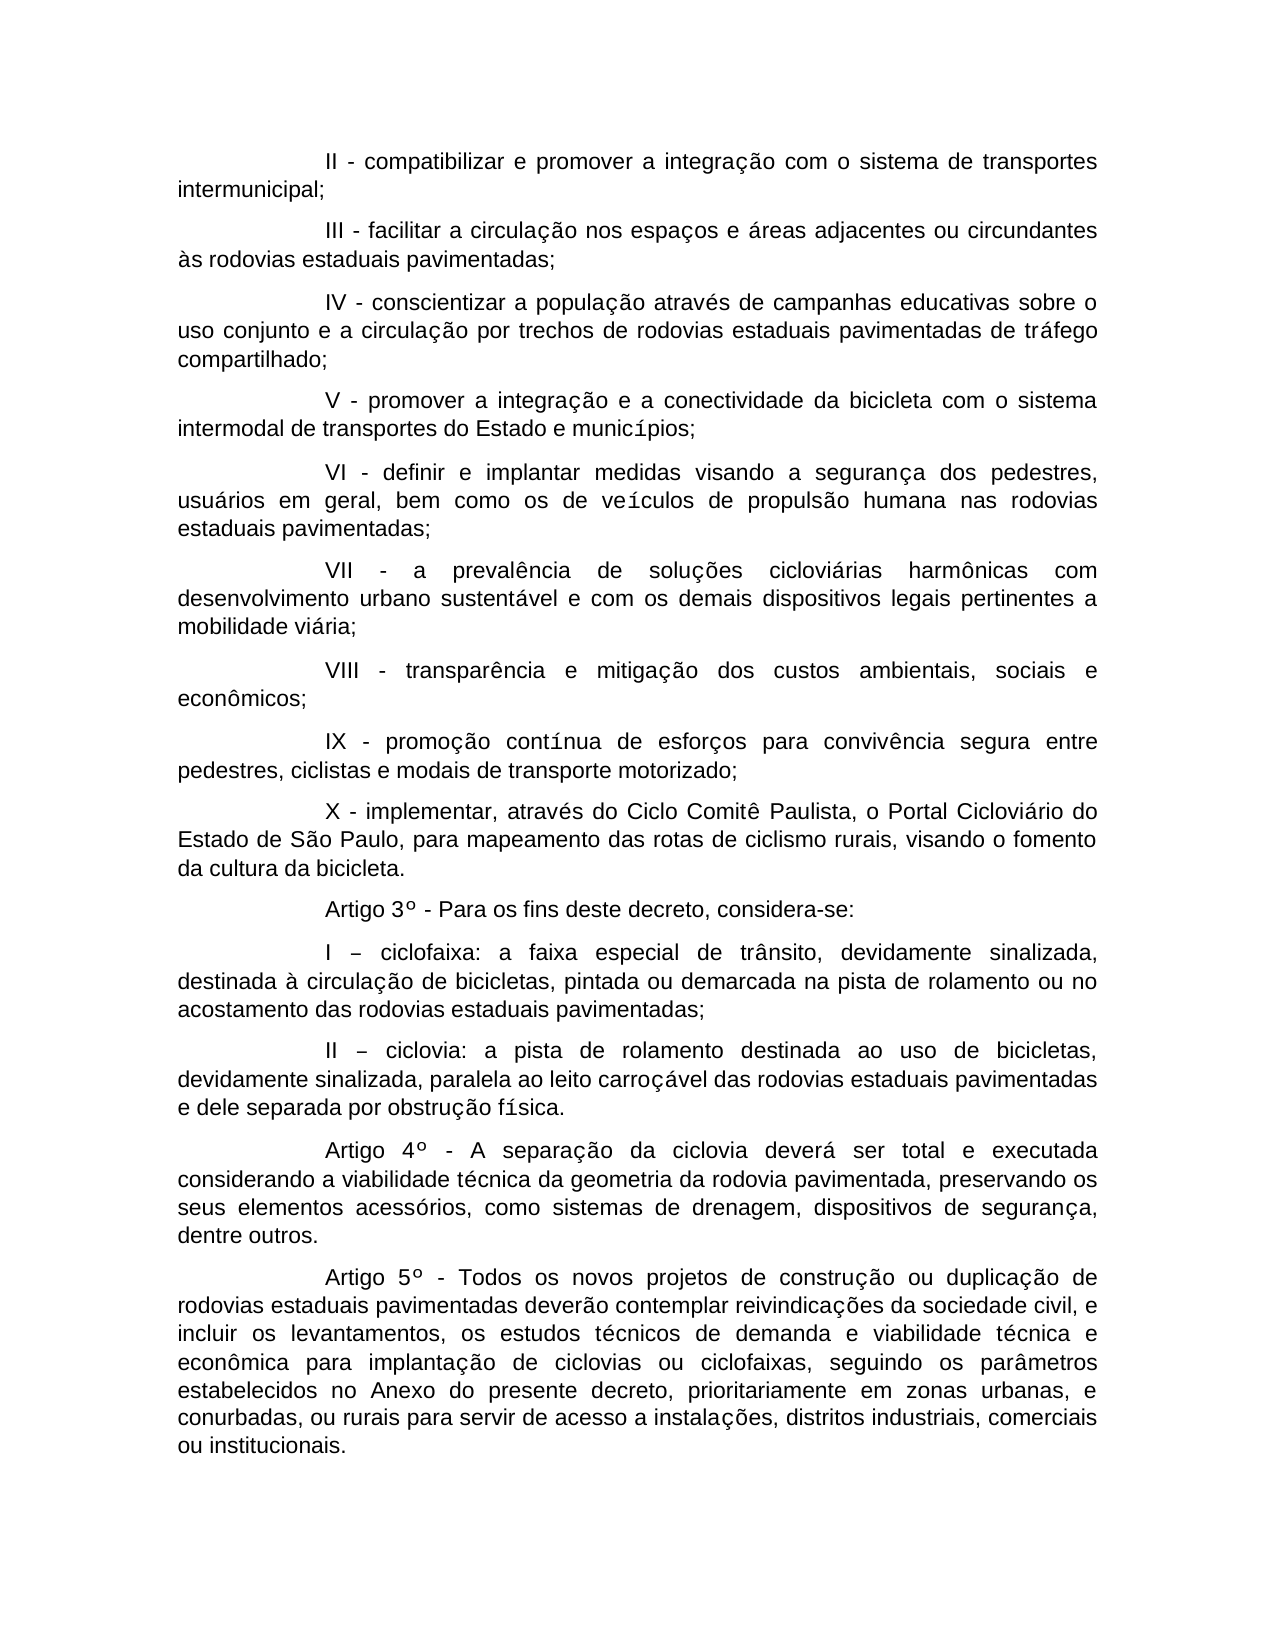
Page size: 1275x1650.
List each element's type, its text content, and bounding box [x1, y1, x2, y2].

text VIII - transparência e mitigação dos custos ambientais, sociais e econômicos; [177, 657, 1098, 713]
text Artigo 3º - Para os fins deste decreto, considera-se: [177, 896, 1098, 924]
text II - compatibilizar e promover a integração com o sistema de transportes intermunicipal; [177, 148, 1098, 202]
text IV - conscientizar a população através de campanhas educativas sobre o uso conjunto e a circulação por trechos de rodovias estaduais pavimentadas de tráfego compartilhado; [177, 289, 1098, 372]
text Artigo 5º - Todos os novos projetos de construção ou duplicação de rodovias estaduais pavimentadas deverão contemplar reivindicações da sociedade civil, e incluir os levantamentos, os estudos técnicos de demanda e viabilidade técnica e econômica para implantação de ciclovias ou ciclofaixas, seguindo os parâmetros estabelecidos no Anexo do presente decreto, prioritariamente em zonas urbanas, e conurbadas, ou rurais para servir de acesso a instalações, distritos industriais, comerciais ou institucionais. [177, 1264, 1098, 1458]
text Artigo 4º - A separação da ciclovia deverá ser total e executada considerando a viabilidade técnica da geometria da rodovia pavimentada, preservando os seus elementos acessórios, como sistemas de drenagem, dispositivos de segurança, dentre outros. [177, 1137, 1098, 1249]
text III - facilitar a circulação nos espaços e áreas adjacentes ou circundantes às rodovias estaduais pavimentadas; [177, 217, 1098, 274]
text I – ciclofaixa: a faixa especial de trânsito, devidamente sinalizada, destinada à circulação de bicicletas, pintada ou demarcada na pista de rolamento ou no acostamento das rodovias estaduais pavimentadas; [177, 939, 1098, 1022]
text IX - promoção contínua de esforços para convivência segura entre pedestres, ciclistas e modais de transporte motorizado; [177, 728, 1098, 783]
text VI - definir e implantar medidas visando a segurança dos pedestres, usuários em geral, bem como os de veículos de propulsão humana nas rodovias estaduais pavimentadas; [177, 459, 1098, 542]
text VII - a prevalência de soluções cicloviárias harmônicas com desenvolvimento urbano sustentável e com os demais dispositivos legais pertinentes a mobilidade viária; [177, 557, 1098, 642]
text V - promover a integração e a conectividade da bicicleta com o sistema intermodal de transportes do Estado e municípios; [177, 387, 1098, 444]
text X - implementar, através do Ciclo Comitê Paulista, o Portal Cicloviário do Estado de São Paulo, para mapeamento das rotas de ciclismo rurais, visando o fomento da cultura da bicicleta. [177, 798, 1098, 881]
text II – ciclovia: a pista de rolamento destinada ao uso de bicicletas, devidamente sinalizada, paralela ao leito carroçável das rodovias estaduais pavimentadas e dele separada por obstrução física. [177, 1037, 1098, 1122]
